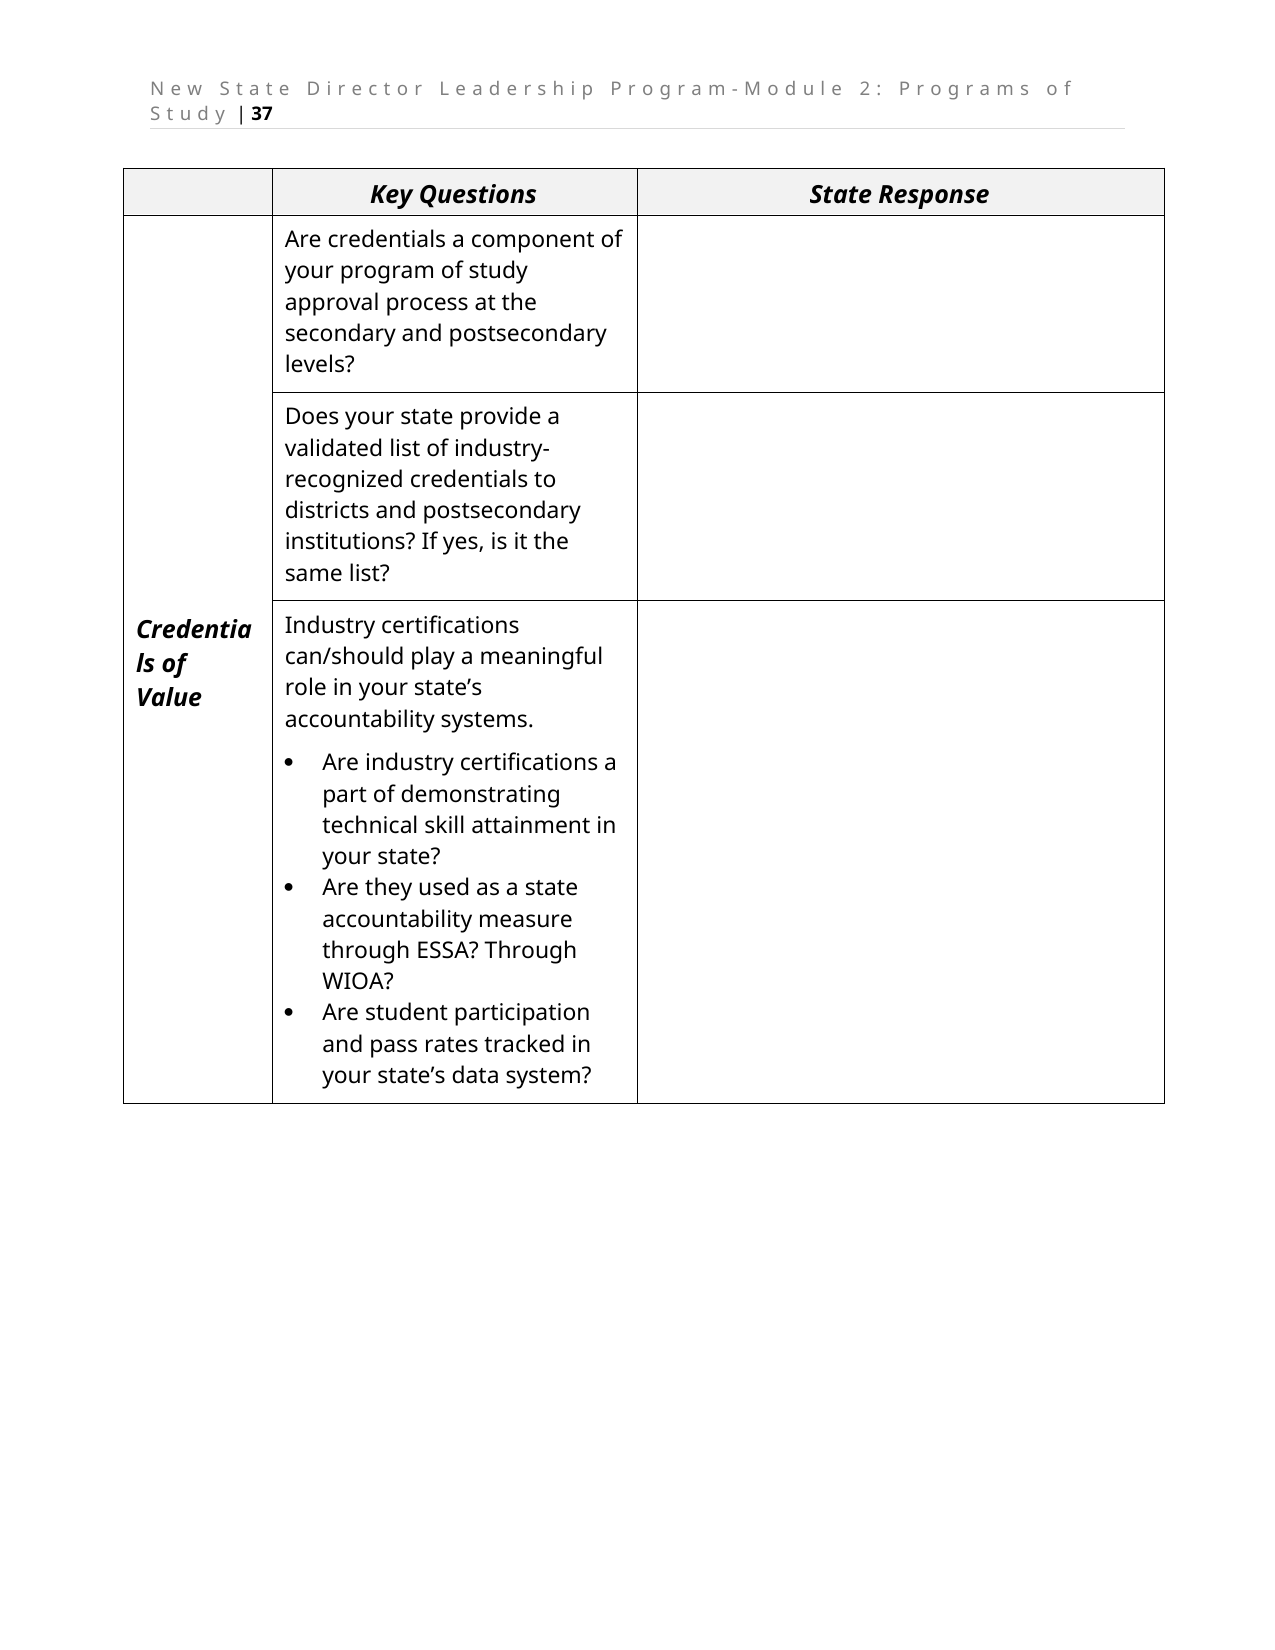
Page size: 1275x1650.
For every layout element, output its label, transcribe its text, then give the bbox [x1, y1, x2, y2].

table_cell [638, 601, 1164, 1103]
table_cell Does your state provide a validated list of industry-recognized credentials to districts and postsecondary institutions? If yes, is it the same list? [273, 393, 637, 600]
table_cell [638, 393, 1164, 600]
table_cell [638, 216, 1164, 392]
table_cell Industry certifications can/should play a meaningful role in your state’s accountability systems. Are industry certifications a part of demonstrating technical skill attainment in your state? Are they used as a state accountability measure through ESSA? Through WIOA? Are student participation and pass rates tracked in your state’s data system? [273, 601, 637, 1103]
table_cell Credentials of Value [124, 216, 272, 1103]
table_header [124, 169, 272, 214]
table_header State Response [638, 169, 1164, 214]
table_header Key Questions [273, 169, 637, 214]
table_cell Are credentials a component of your program of study approval process at the secondary and postsecondary levels? [273, 216, 637, 392]
